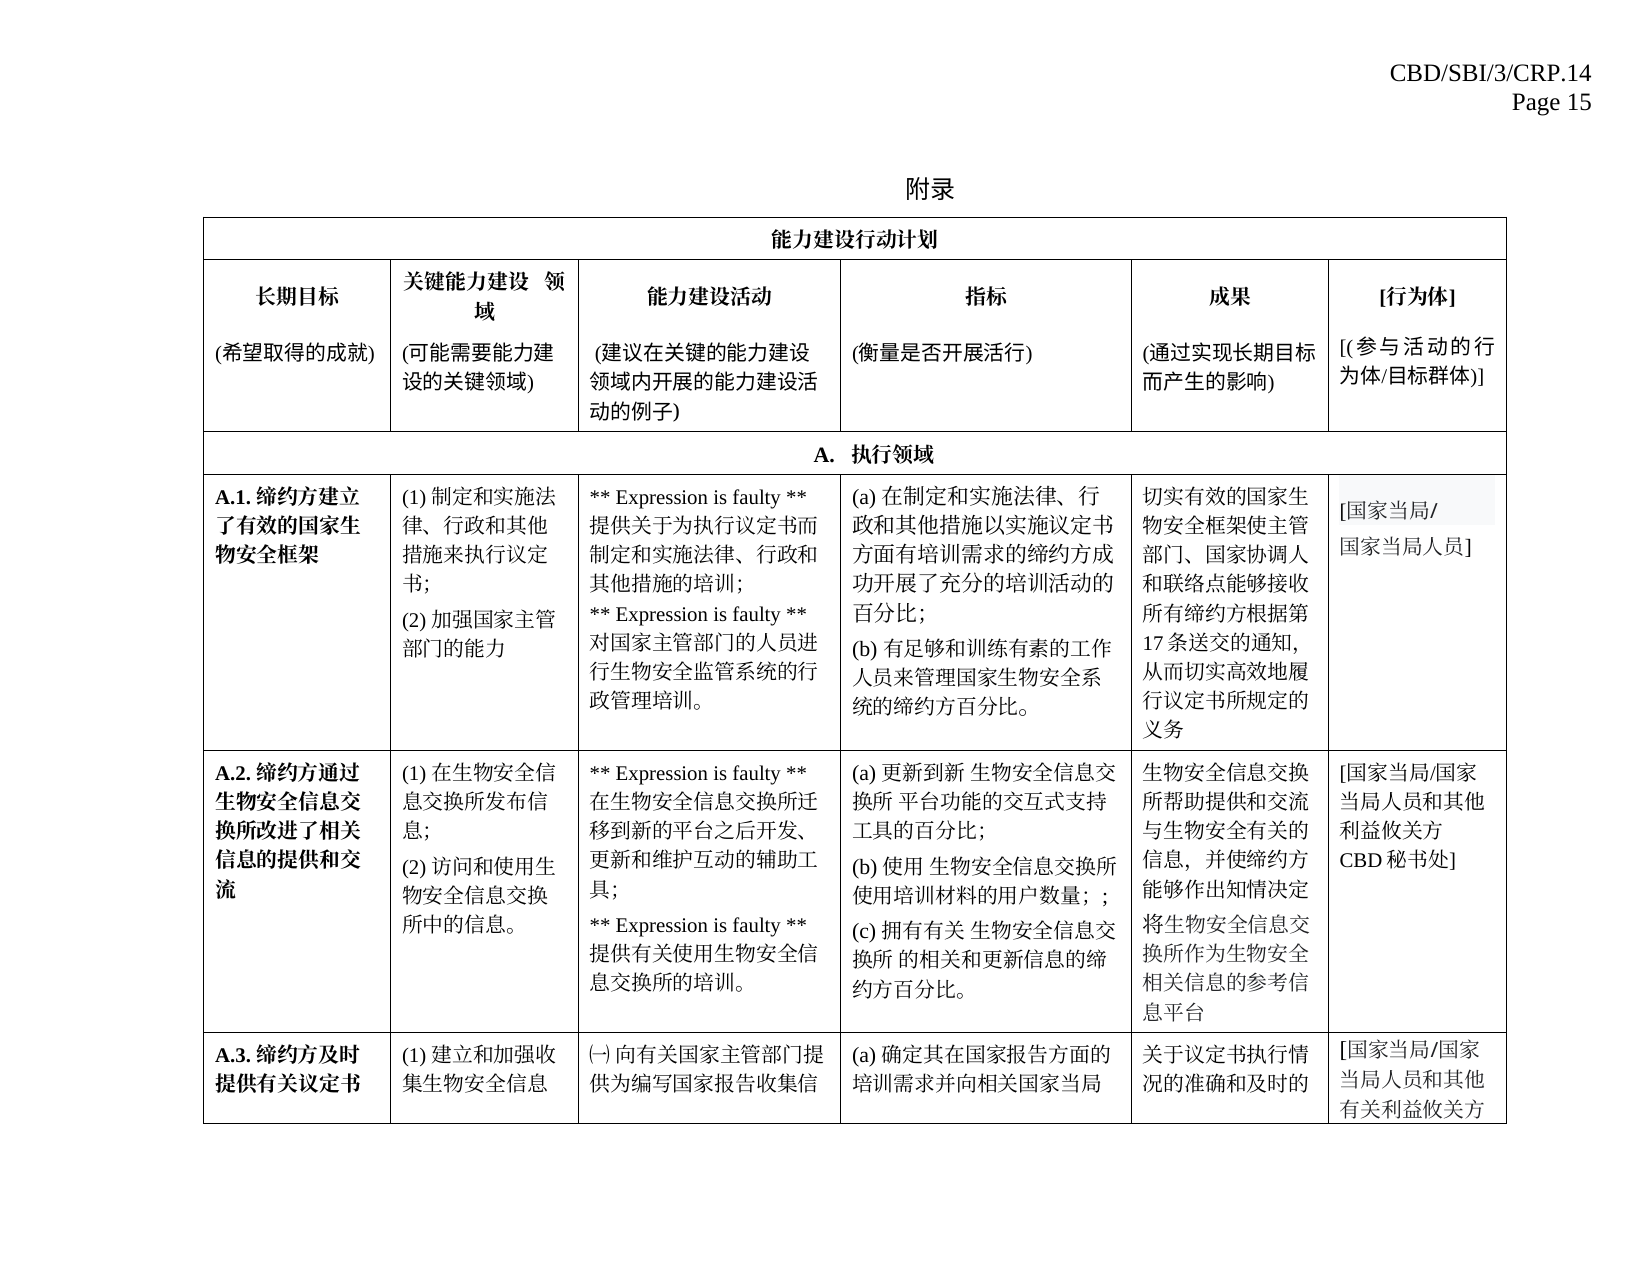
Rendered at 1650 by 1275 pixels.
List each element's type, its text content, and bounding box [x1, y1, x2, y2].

table_cell (1) 制定和实施法律、行政和其他措施来执行议定书； (2) 加强国家主管部门的能力 [391, 475, 578, 750]
table_cell ㈠ 提供关于为执行议定书而制定和实施法律、行政和其他措施的培训； ㈡ 对国家主管部门的人员进行生物安全监管系统的行政管理培训。 [579, 475, 840, 750]
table_cell 执行领域 [204, 432, 1506, 474]
table_cell A.3. 缔约方及时提供有关议定书执行情况的全部信息 [204, 1033, 390, 1123]
table_cell ㈠ 在生物安全信息交换所迁移到新的平台之后开发、更新和维护互动的辅助工具； ㈡ 提供有关使用生物安全信息交换所的培训。 [579, 751, 840, 1032]
table_cell [(参与活动的行为体/目标群体)] [1329, 331, 1506, 431]
table_cell [国家当局/国家当局人员和其他利益攸关方 CBD秘书处] [1329, 751, 1506, 1032]
table_cell (1) 建立和加强收集生物安全信息的国家协调系统； (2) 编写国家报告。 [391, 1033, 578, 1123]
table_cell (通过实现长期目标而产生的影响) [1132, 331, 1328, 431]
table_cell 生物安全信息交换所帮助提供和交流与生物安全有关的信息，并使缔约方能够作出知情决定 将生物安全信息交换所作为生物安全相关信息的参考信息平台 [1132, 751, 1328, 1032]
table_cell (希望取得的成就) [204, 331, 390, 431]
table_cell (a) 更新到新 生物安全信息交换所 平台功能的交互式支持工具的百分比； (b) 使用 生物安全信息交换所 使用培训材料的用户数量；; (c) 拥有有关 生物安全信息交换所 的相关和更新信息的缔约方百分比。 [841, 751, 1131, 1032]
table_header 能力建设行动计划 [204, 218, 1506, 259]
table_cell [国家当局/国家当局人员和其他有关利益攸关方 CBD秘书处 [1329, 1033, 1506, 1123]
table_cell 长期目标 [204, 260, 390, 331]
table_cell 切实有效的国家生物安全框架使主管部门、国家协调人和联络点能够接收所有缔约方根据第17条送交的通知，从而切实高效地履行议定书所规定的义务 [1132, 475, 1328, 750]
table_cell (a) 在制定和实施法律、行政和其他措施以实施议定书方面有培训需求的缔约方成功开展了充分的培训活动的百分比； (b) 有足够和训练有素的工作人员来管理国家生物安全系统的缔约方百分比。 [841, 475, 1131, 750]
table_cell (可能需要能力建设的关键领域) [391, 331, 578, 431]
text 附录 [193, 175, 1591, 204]
table_cell [国家当局/ 国家当局人员] [1329, 475, 1506, 750]
table_cell 指标 [841, 260, 1131, 331]
table_cell A.1. 缔约方建立了有效的国家生物安全框架 [204, 475, 390, 750]
table_cell 能力建设活动 [579, 260, 840, 331]
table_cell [1132, 1033, 1328, 1123]
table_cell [841, 1033, 1131, 1123]
table_cell [行为体] [1329, 260, 1506, 331]
table_cell 成果 [1132, 260, 1328, 331]
table_cell (衡量是否开展活行) [841, 331, 1131, 431]
table_cell (建议在关键的能力建设领域内开展的能力建设活动的例子) [579, 331, 840, 431]
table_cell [579, 1033, 840, 1123]
table_cell A.2. 缔约方通过生物安全信息交换所改进了相关信息的提供和交流 [204, 751, 390, 1032]
table_cell 关键能力建设 领域 [391, 260, 578, 331]
table_cell (1) 在生物安全信息交换所发布信息； (2) 访问和使用生物安全信息交换所中的信息。 [391, 751, 578, 1032]
